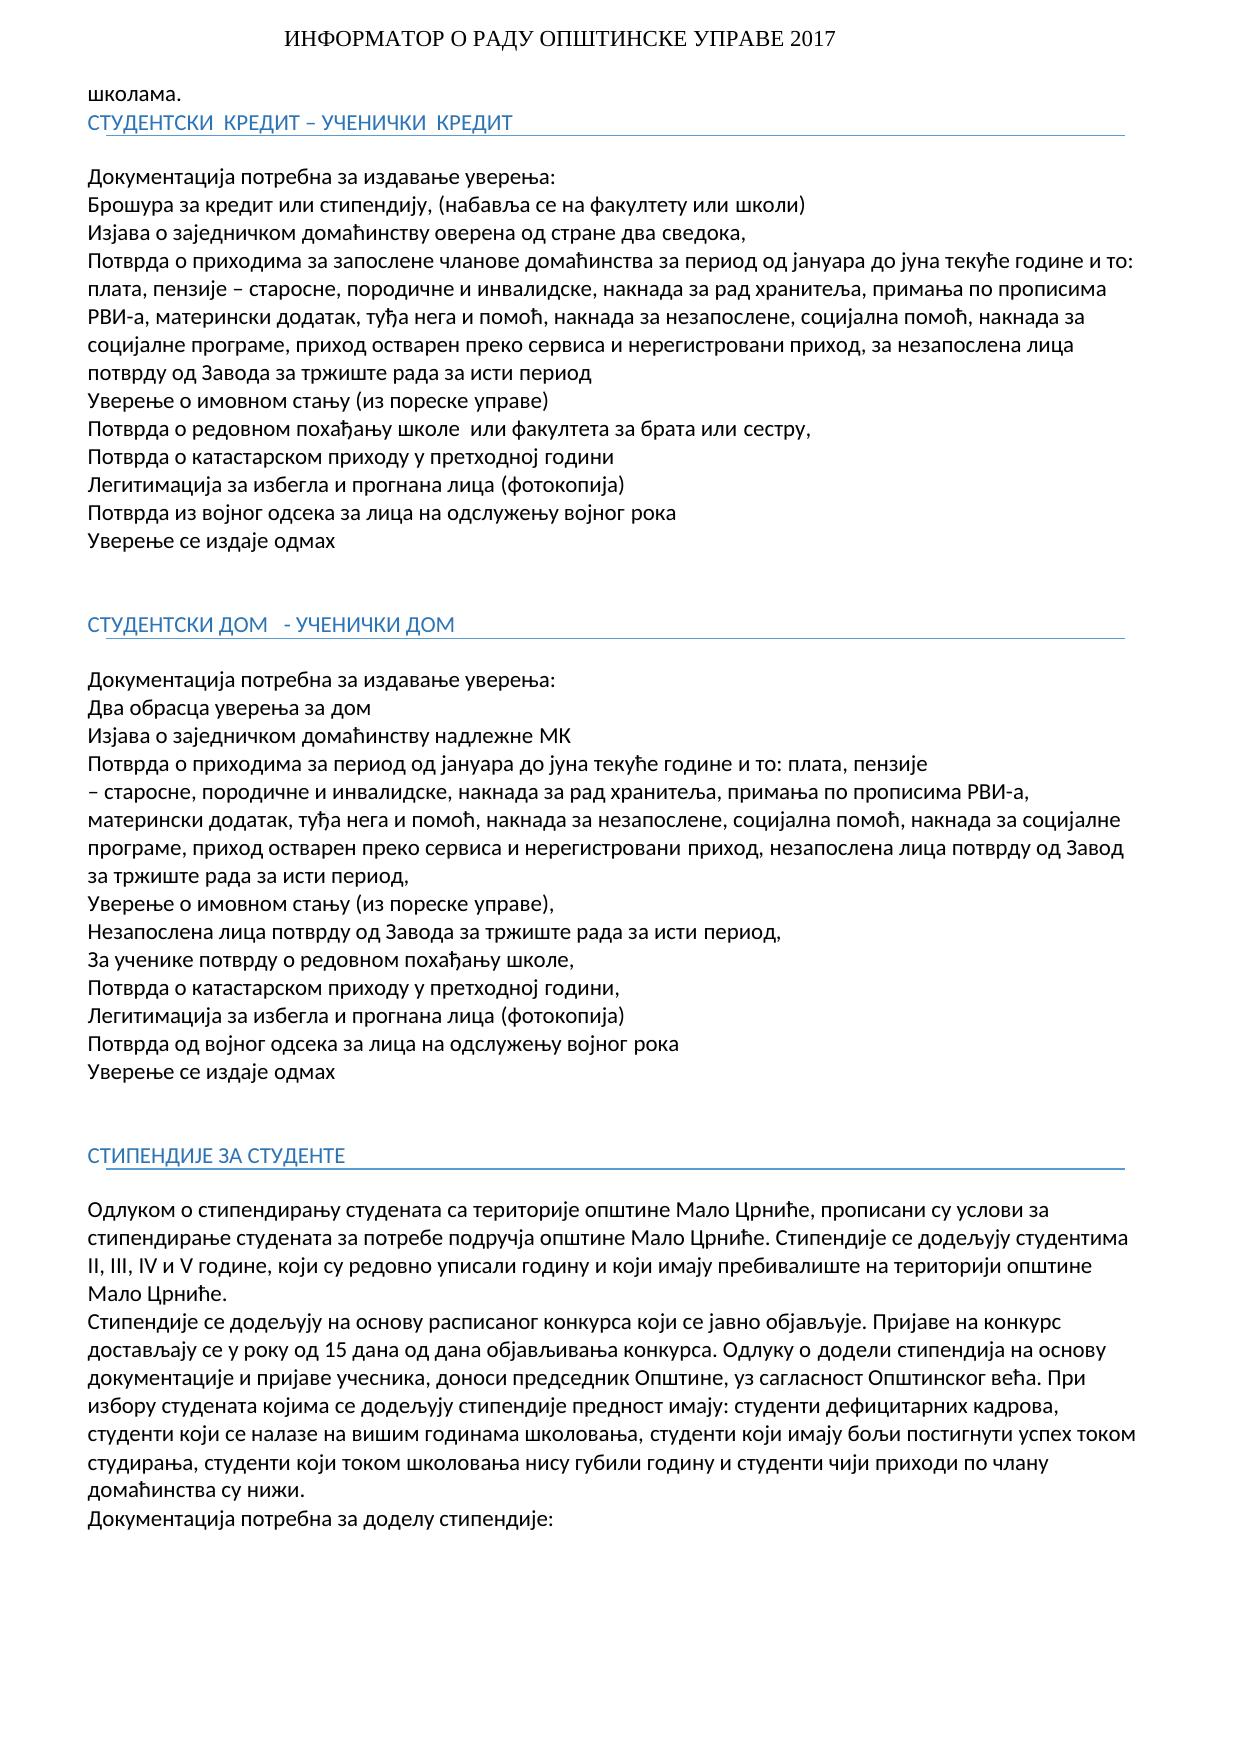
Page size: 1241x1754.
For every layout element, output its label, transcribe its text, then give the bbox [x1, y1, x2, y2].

text За ученике потврду о редовном похађању школе, [87, 945, 1148, 973]
text Потврда о приходима за период од јануара до јуна текуће године и то: плата, пензије [87, 749, 1148, 777]
text Уверење се издаје одмах [87, 526, 1148, 554]
text Легитимација за избегла и прогнана лица (фотокопија) [87, 470, 1148, 498]
text Уверење о имовном стању (из пореске управе) [87, 386, 1148, 414]
text СТУДЕНТСКИ ДОМ - УЧЕНИЧКИ ДОМ [87, 610, 1148, 638]
text СТУДЕНТСКИ КРЕДИТ – УЧЕНИЧКИ КРЕДИТ [87, 108, 1148, 136]
text Одлуком о стипендирању студената са територије општине Мало Црниће, прописани су услови за стипендирање студената за потребе подручја општине Мало Црниће. Стипендије се додељују студентима II, III, IV и V године, који су редовно уписали годину и који имају пребивалиште на територији општине Мало Црниће. [87, 1195, 1148, 1307]
text Два обрасца уверења за дом [87, 693, 1148, 721]
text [87, 79, 1148, 108]
text СТИПЕНДИЈЕ ЗА СТУДЕНТЕ [87, 1141, 1148, 1169]
text Изјава о заједничком домаћинству оверена од стране два сведока, [87, 218, 1148, 246]
text Уверење се издаје одмах [87, 1057, 1148, 1085]
text Документација потребна за издавање уверења: [87, 665, 1148, 693]
text – старосне, породичне и инвалидске, накнада за рад хранитеља, примања по прописима РВИ-а, матерински додатак, туђа нега и помоћ, накнада за незапослене, социјална помоћ, накнада за социјалне програме, приход остварен преко сервиса и нерегистровани приход, незапослена лица потврду од Завод за тржиште рада за исти период, [87, 777, 1148, 889]
text Потврда о катастарском приходу у претходној години [87, 442, 1148, 470]
text Брошура за кредит или стипендију, (набавља се на факултету или школи) [87, 190, 1148, 218]
text Легитимација за избегла и прогнана лица (фотокопија) [87, 1001, 1148, 1029]
text Потврда од војног одсека за лица на одслужењу војног рока [87, 1029, 1148, 1057]
text Документација потребна за доделу стипендије: [87, 1504, 1148, 1532]
text Изјава о заједничком домаћинству надлежне МК [87, 721, 1148, 749]
text Потврда о приходима за запослене чланове домаћинства за период од јануара до јуна текуће године и то: плата, пензије – старосне, породичне и инвалидске, накнада за рад хранитеља, примања по прописима РВИ-а, матерински додатак, туђа нега и помоћ, накнада за незапослене, социјална помоћ, накнада за социјалне програме, приход остварен преко сервиса и нерегистровани приход, за незапослена лица потврду од Завода за тржиште рада за исти период [87, 246, 1148, 386]
text Уверење о имовном стању (из пореске управе), [87, 889, 1148, 917]
text Потврда из војног одсека за лица на одслужењу војног рока [87, 498, 1148, 526]
text Незапослена лица потврду од Завода за тржиште рада за исти период, [87, 917, 1148, 945]
text Потврда о катастарском приходу у претходној години, [87, 973, 1148, 1001]
text Стипендије се додељују на основу расписаног конкурса који се јавно објављује. Пријаве на конкурс достављају се у року од 15 дана од дана објављивања конкурса. Одлуку о додели стипендија на основу документације и пријаве учесника, доноси председник Општине, уз сагласност Општинског већа. При избору студената којима се додељују стипендије предност имају: студенти дефицитарних кадрова, студенти који се налазе на вишим годинама школовања, студенти који имају бољи постигнути успех током студирања, студенти који током школовања нису губили годину и студенти чији приходи по члану домаћинства су нижи. [87, 1307, 1148, 1504]
text Документација потребна за издавање уверења: [87, 162, 1148, 190]
text Потврда о редовном похађању школе или факултета за брата или сестру, [87, 414, 1148, 442]
